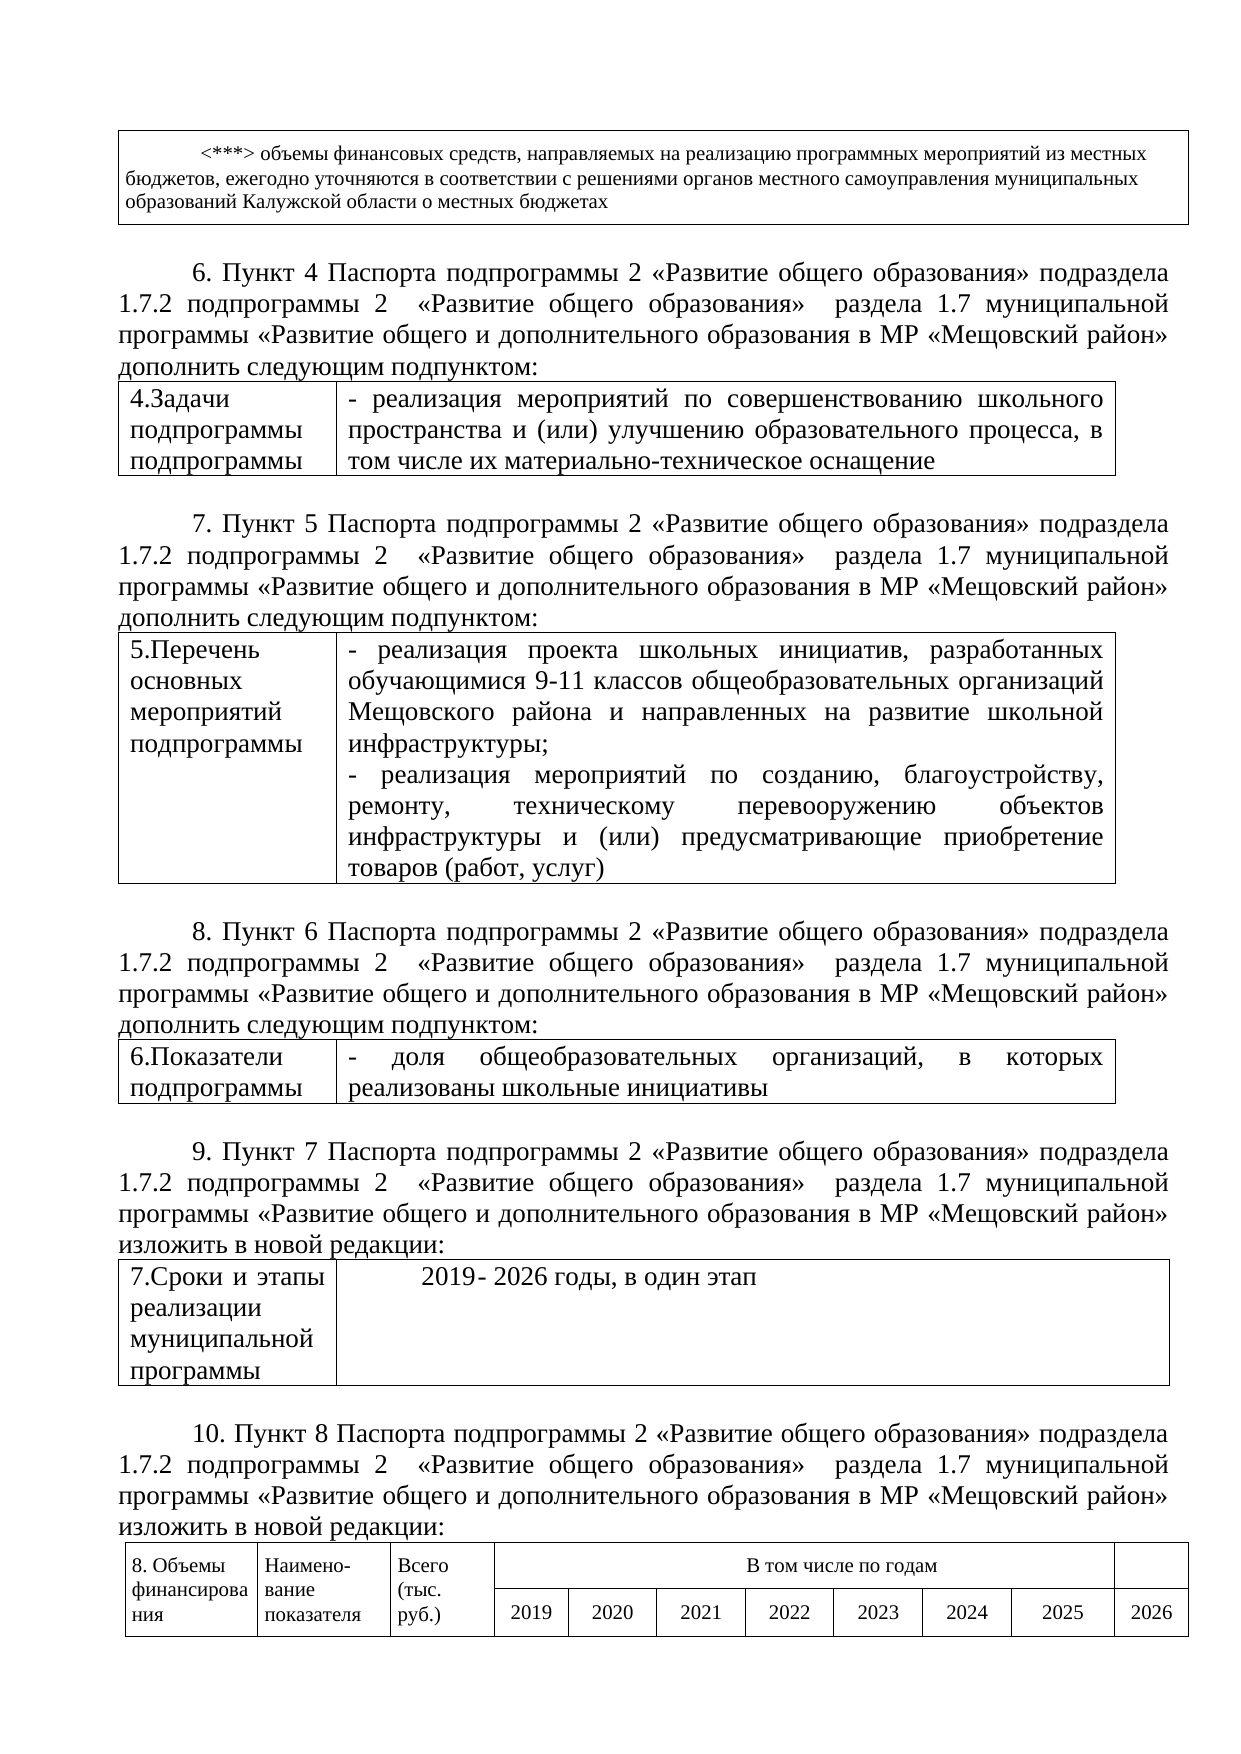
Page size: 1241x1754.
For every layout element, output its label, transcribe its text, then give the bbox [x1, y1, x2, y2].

table_header 7.Сроки и этапы реализации муниципальной программы [119, 1260, 336, 1385]
table_cell 2024 [923, 1589, 1011, 1636]
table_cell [119, 131, 1188, 224]
table_header 4.Задачи подпрограммы подпрограммы [119, 382, 336, 475]
table_header Наимено-вание показателя [258, 1543, 390, 1636]
table_cell 2022 [746, 1589, 833, 1636]
text 6. Пункт 4 Паспорта подпрограммы 2 «Развитие общего образования» подраздела 1.7.2 подпрограммы 2 «Развитие общего образования» раздела 1.7 муниципальной программы «Развитие общего и дополнительного образования в МР «Мещовский район» дополнить следующим подпунктом: [118, 256, 1170, 381]
table_cell 2026 [1115, 1589, 1188, 1636]
table_header 6.Показатели подпрограммы [119, 1040, 336, 1102]
text 10. Пункт 8 Паспорта подпрограммы 2 «Развитие общего образования» подраздела 1.7.2 подпрограммы 2 «Развитие общего образования» раздела 1.7 муниципальной программы «Развитие общего и дополнительного образования в МР «Мещовский район» изложить в новой редакции: [118, 1417, 1170, 1542]
text 7. Пункт 5 Паспорта подпрограммы 2 «Развитие общего образования» подраздела 1.7.2 подпрограммы 2 «Развитие общего образования» раздела 1.7 муниципальной программы «Развитие общего и дополнительного образования в МР «Мещовский район» дополнить следующим подпунктом: [118, 508, 1170, 632]
table_cell 2021 [657, 1589, 745, 1636]
table_header - доля общеобразовательных организаций, в которых реализованы школьные инициативы [337, 1040, 1115, 1102]
table_cell 2023 [834, 1589, 922, 1636]
table_cell 2019 [495, 1589, 568, 1636]
table_header 8. Объемы финансирования подпрограммы за счет бюджетных ассигнований [126, 1543, 257, 1636]
table_header [1115, 1543, 1188, 1588]
table_cell 2020 [569, 1589, 656, 1636]
text 8. Пункт 6 Паспорта подпрограммы 2 «Развитие общего образования» подраздела 1.7.2 подпрограммы 2 «Развитие общего образования» раздела 1.7 муниципальной программы «Развитие общего и дополнительного образования в МР «Мещовский район» дополнить следующим подпунктом: [118, 914, 1170, 1039]
table_header Всего (тыс. руб.) [391, 1543, 494, 1636]
table_header - 2026 годы, в один этап [337, 1260, 1169, 1385]
table_cell 2025 [1012, 1589, 1114, 1636]
table_header 5.Перечень основных мероприятий подпрограммы [119, 633, 336, 882]
table_header - реализация мероприятий по совершенствованию школьного пространства и (или) улучшению образовательного процесса, в том числе их материально-техническое оснащение [337, 382, 1115, 475]
text 9. Пункт 7 Паспорта подпрограммы 2 «Развитие общего образования» подраздела 1.7.2 подпрограммы 2 «Развитие общего образования» раздела 1.7 муниципальной программы «Развитие общего и дополнительного образования в МР «Мещовский район» изложить в новой редакции: [118, 1135, 1170, 1259]
table_header - реализация проекта школьных инициатив, разработанных обучающимися 9-11 классов общеобразовательных организаций Мещовского района и направленных на развитие школьной инфраструктуры; - реализация мероприятий по созданию, благоустройству, ремонту, техническому перевооружению объектов инфраструктуры и (или) предусматривающие приобретение товаров (работ, услуг) [337, 633, 1115, 882]
table_header В том числе по годам [495, 1543, 1114, 1588]
